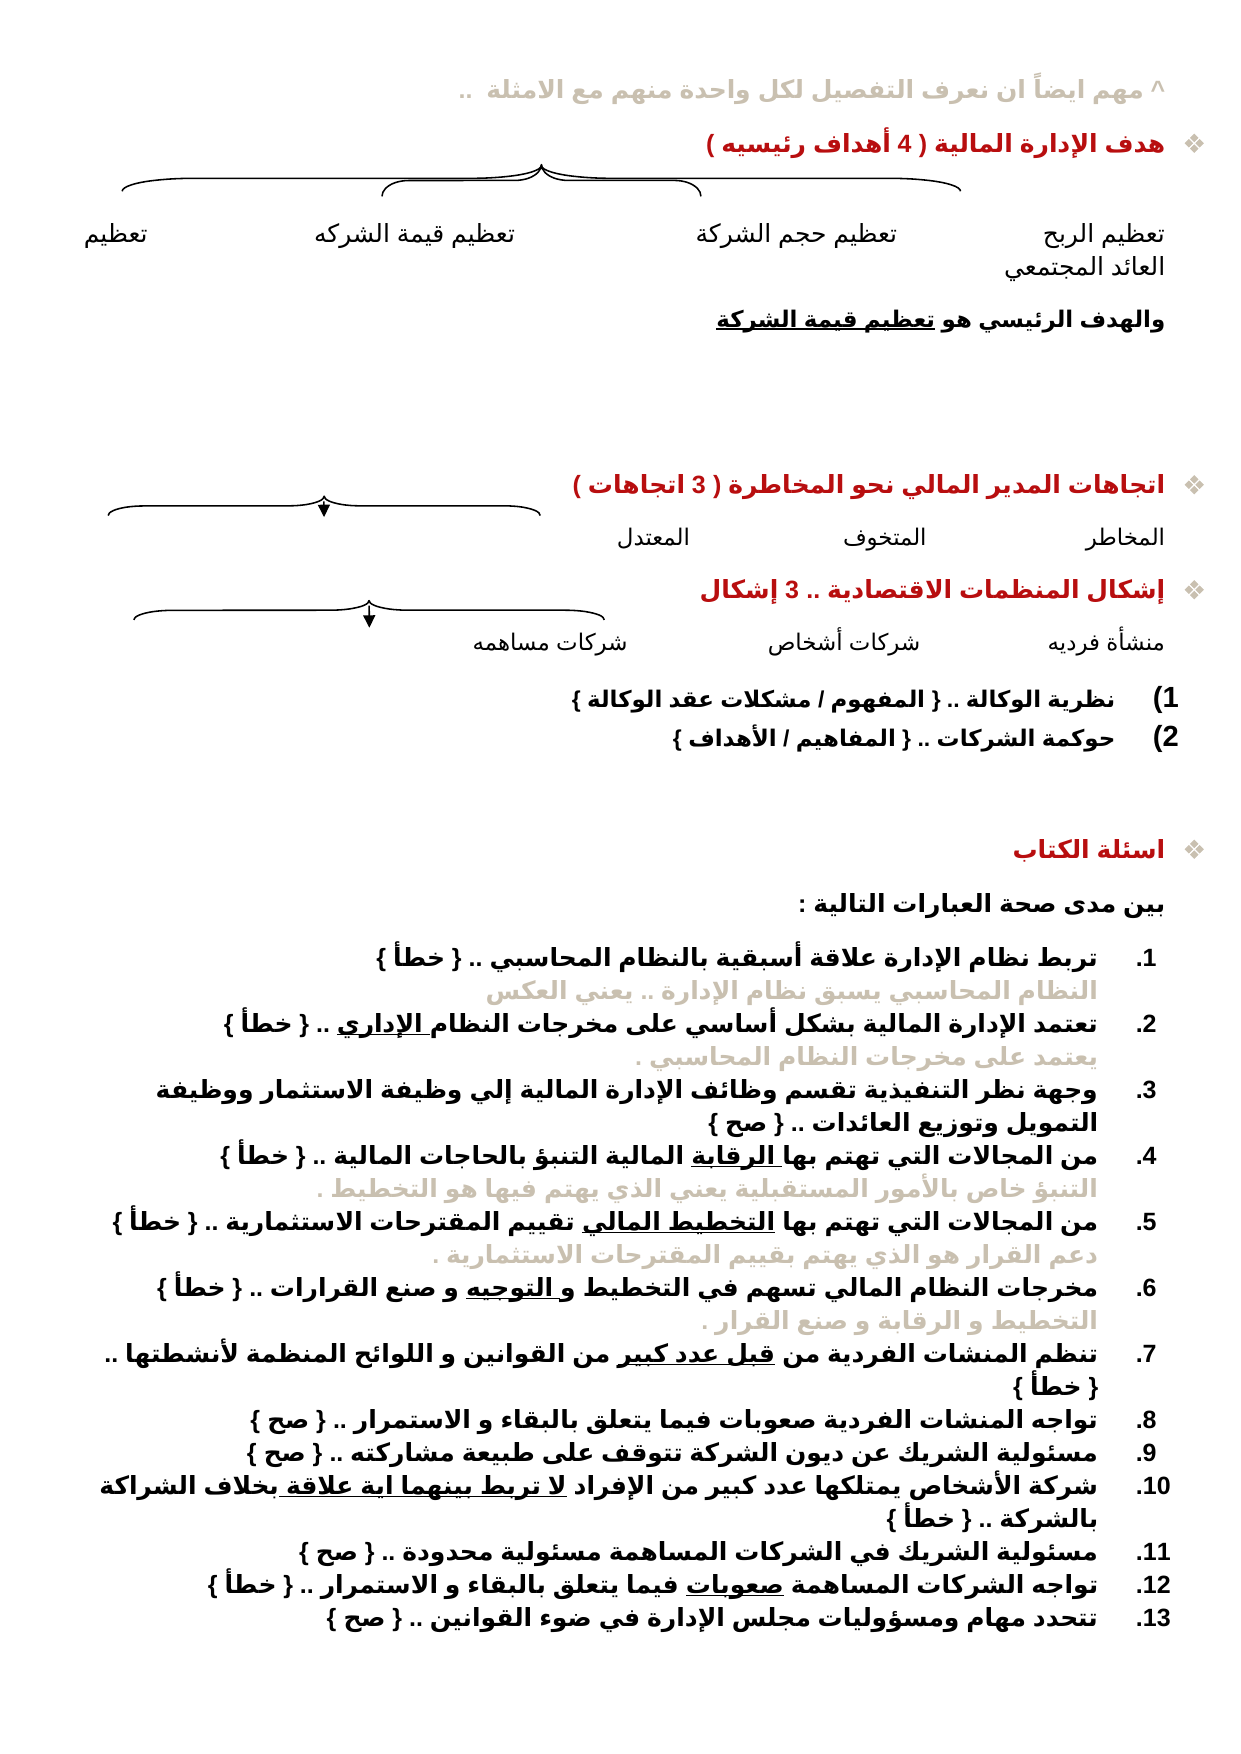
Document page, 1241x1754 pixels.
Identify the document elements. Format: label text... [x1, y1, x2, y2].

text والهدف الرئيسي هو تعظيم قيمة الشركة [75, 306, 1165, 332]
list التخطيط و الرقابة و صنع القرار . [75, 1306, 1098, 1335]
text منشأة فرديه شركات أشخاص شركات مساهمه [75, 629, 1165, 656]
list هدف الإدارة المالية ( 4 أهداف رئيسيه ) [75, 129, 1183, 158]
list النظام المحاسبي يسبق نظام الإدارة .. يعني العكس [75, 976, 1098, 1004]
list اسئلة الكتاب [75, 835, 1183, 864]
list مخرجات النظام المالي تسهم في التخطيط و التوجيه و صنع القرارات .. { خطأ } [75, 1273, 1136, 1302]
list دعم القرار هو الذي يهتم بقييم المقترحات الاستثمارية . [75, 1240, 1098, 1269]
list يعتمد على مخرجات النظام المحاسبي . [75, 1042, 1098, 1071]
list مسئولية الشريك في الشركات المساهمة مسئولية محدودة .. { صح } [75, 1537, 1136, 1566]
list من المجالات التي تهتم بها التخطيط المالي تقييم المقترحات الاستثمارية .. { خطأ } [75, 1207, 1136, 1236]
list تواجه المنشات الفردية صعوبات فيما يتعلق بالبقاء و الاستمرار .. { صح } [75, 1405, 1136, 1434]
text تعظيم الربح تعظيم حجم الشركة تعظيم قيمة الشركه تعظيم العائد المجتمعي [75, 219, 1165, 281]
list تنظم المنشات الفردية من قبل عدد كبير من القوانين و اللوائح المنظمة لأنشطتها .. { خطأ } [75, 1339, 1136, 1401]
list تواجه الشركات المساهمة صعوبات فيما يتعلق بالبقاء و الاستمرار .. { خطأ } [75, 1570, 1136, 1599]
text المخاطر المتخوف المعتدل [75, 524, 1165, 551]
list تتحدد مهام ومسؤوليات مجلس الإدارة في ضوء القوانين .. { صح } [75, 1603, 1136, 1632]
list التنبؤ خاص بالأمور المستقبلية يعني الذي يهتم فيها هو التخطيط . [75, 1174, 1098, 1203]
list حوكمة الشركات .. { المفاهيم / الأهداف } [75, 719, 1153, 752]
text بين مدى صحة العبارات التالية : [75, 889, 1165, 918]
list تربط نظام الإدارة علاقة أسبقية بالنظام المحاسبي .. { خطأ } [75, 943, 1136, 971]
list نظرية الوكالة .. { المفهوم / مشكلات عقد الوكالة } [75, 680, 1153, 714]
text ^ مهم ايضاً ان نعرف التفصيل لكل واحدة منهم مع الامثلة .. [75, 75, 1165, 104]
list إشكال المنظمات الاقتصادية .. 3 إشكال [75, 575, 1183, 604]
list مسئولية الشريك عن ديون الشركة تتوقف على طبيعة مشاركته .. { صح } [75, 1438, 1136, 1467]
list شركة الأشخاص يمتلكها عدد كبير من الإفراد لا تربط بينهما اية علاقة بخلاف الشراكة بالشركة .. { خطأ } [75, 1471, 1136, 1533]
list تعتمد الإدارة المالية بشكل أساسي على مخرجات النظام الإداري .. { خطأ } [75, 1009, 1136, 1037]
list من المجالات التي تهتم بها الرقابة المالية التنبؤ بالحاجات المالية .. { خطأ } [75, 1141, 1136, 1169]
list اتجاهات المدير المالي نحو المخاطرة ( 3 اتجاهات ) [75, 470, 1183, 499]
list وجهة نظر التنفيذية تقسم وظائف الإدارة المالية إلي وظيفة الاستثمار ووظيفة التمويل وتوزيع العائدات .. { صح } [75, 1075, 1136, 1137]
